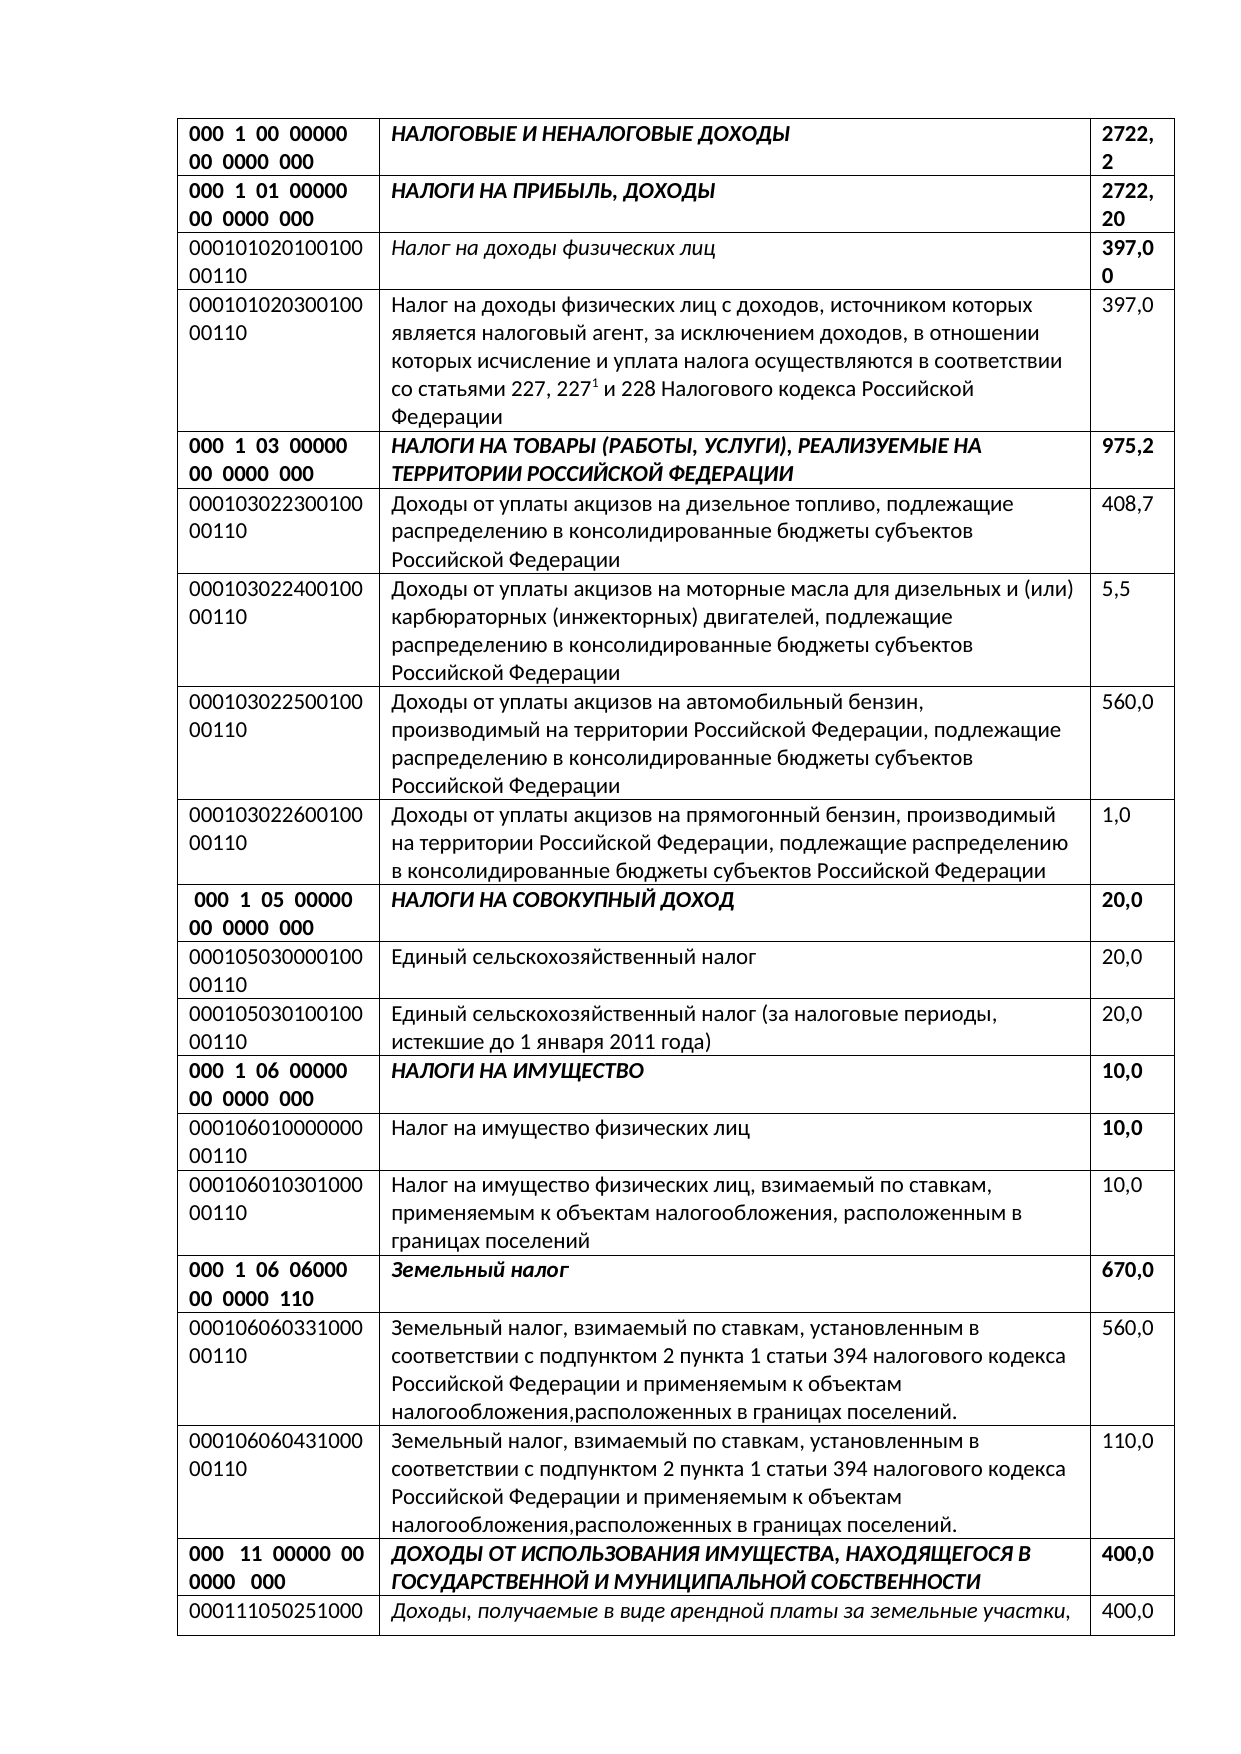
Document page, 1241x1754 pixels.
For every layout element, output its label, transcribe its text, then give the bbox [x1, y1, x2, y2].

table_cell НАЛОГОВЫЕ И НЕНАЛОГОВЫЕ ДОХОДЫ [380, 119, 1090, 175]
table_cell Единый сельскохозяйственный налог (за налоговые периоды, истекшие до 1 января 2011 года) [380, 999, 1090, 1055]
table_cell Доходы от уплаты акцизов на моторные масла для дизельных и (или) карбюраторных (инжекторных) двигателей, подлежащие распределению в консолидированные бюджеты субъектов Российской Федерации [380, 574, 1090, 686]
table_cell 00010601030100000110 [178, 1171, 379, 1254]
table_cell 00010606043100000110 [178, 1426, 379, 1538]
table_cell Земельный налог, взимаемый по ставкам, установленным в соответствии с подпунктом 2 пункта 1 статьи 394 налогового кодекса Российской Федерации и применяемым к объектам налогообложения,расположенных в границах поселений. [380, 1313, 1090, 1425]
table_cell Единый сельскохозяйственный налог [380, 942, 1090, 998]
table_cell 2722,20 [1091, 176, 1174, 232]
table_cell 400,0 [1091, 1539, 1174, 1595]
table_cell 00010302250010000110 [178, 687, 379, 799]
table_cell 00010302240010000110 [178, 574, 379, 686]
table_cell 408,7 [1091, 489, 1174, 573]
table_cell 00010302260010000110 [178, 800, 379, 884]
table_cell НАЛОГИ НА ПРИБЫЛЬ, ДОХОДЫ [380, 176, 1090, 232]
table_cell 000 1 06 06000 00 0000 110 [178, 1256, 379, 1312]
table_cell 400,0 [1091, 1596, 1174, 1635]
table_cell 00010606033100000110 [178, 1313, 379, 1425]
table_cell 10,0 [1091, 1114, 1174, 1169]
table_cell 10,0 [1091, 1056, 1174, 1112]
table_cell 000 11 00000 00 0000 000 [178, 1539, 379, 1595]
table_cell Доходы от уплаты акцизов на дизельное топливо, подлежащие распределению в консолидированные бюджеты субъектов Российской Федерации [380, 489, 1090, 573]
table_cell 670,0 [1091, 1256, 1174, 1312]
table_cell 5,5 [1091, 574, 1174, 686]
table_cell 00010302230010000110 [178, 489, 379, 573]
table_cell Налог на имущество физических лиц [380, 1114, 1090, 1169]
table_cell 000 1 06 00000 00 0000 000 [178, 1056, 379, 1112]
table_cell ДОХОДЫ ОТ ИСПОЛЬЗОВАНИЯ ИМУЩЕСТВА, НАХОДЯЩЕГОСЯ В ГОСУДАРСТВЕННОЙ И МУНИЦИПАЛЬНОЙ СОБСТВЕННОСТИ [380, 1539, 1090, 1595]
table_cell Доходы от уплаты акцизов на автомобильный бензин, производимый на территории Российской Федерации, подлежащие распределению в консолидированные бюджеты субъектов Российской Федерации [380, 687, 1090, 799]
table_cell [178, 1596, 379, 1635]
table_cell 00010102030010000110 [178, 290, 379, 431]
table_cell Земельный налог, взимаемый по ставкам, установленным в соответствии с подпунктом 2 пункта 1 статьи 394 налогового кодекса Российской Федерации и применяемым к объектам налогообложения,расположенных в границах поселений. [380, 1426, 1090, 1538]
table_cell 560,0 [1091, 687, 1174, 799]
table_cell 1,0 [1091, 800, 1174, 884]
table_cell 110,0 [1091, 1426, 1174, 1538]
table_cell 000 1 03 00000 00 0000 000 [178, 432, 379, 488]
table_cell 10,0 [1091, 1171, 1174, 1254]
table_cell НАЛОГИ НА ТОВАРЫ (РАБОТЫ, УСЛУГИ), РЕАЛИЗУЕМЫЕ НА ТЕРРИТОРИИ РОССИЙСКОЙ ФЕДЕРАЦИИ [380, 432, 1090, 488]
table_cell 00010503010010000110 [178, 999, 379, 1055]
table_cell Налог на доходы физических лиц [380, 233, 1090, 289]
table_cell 975,2 [1091, 432, 1174, 488]
table_cell НАЛОГИ НА СОВОКУПНЫЙ ДОХОД [380, 885, 1090, 941]
table_cell 000 1 05 00000 00 0000 000 [178, 885, 379, 941]
table_cell 00010601000000000110 [178, 1114, 379, 1169]
table_cell 000 1 00 00000 00 0000 000 [178, 119, 379, 175]
table_cell 20,0 [1091, 999, 1174, 1055]
table_cell 00010102010010000110 [178, 233, 379, 289]
table_cell 20,0 [1091, 885, 1174, 941]
table_cell 00010503000010000110 [178, 942, 379, 998]
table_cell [380, 1596, 1090, 1635]
table_cell 397,0 [1091, 290, 1174, 431]
table_cell 000 1 01 00000 00 0000 000 [178, 176, 379, 232]
table_cell Земельный налог [380, 1256, 1090, 1312]
table_cell 2722,2 [1091, 119, 1174, 175]
table_cell Налог на доходы физических лиц с доходов, источником которых является налоговый агент, за исключением доходов, в отношении которых исчисление и уплата налога осуществляются в соответствии со статьями 227, 2271 и 228 Налогового кодекса Российской Федерации [380, 290, 1090, 431]
table_cell НАЛОГИ НА ИМУЩЕСТВО [380, 1056, 1090, 1112]
table_cell 397,00 [1091, 233, 1174, 289]
table_cell Налог на имущество физических лиц, взимаемый по ставкам, применяемым к объектам налогообложения, расположенным в границах поселений [380, 1171, 1090, 1254]
table_cell Доходы от уплаты акцизов на прямогонный бензин, производимый на территории Российской Федерации, подлежащие распределению в консолидированные бюджеты субъектов Российской Федерации [380, 800, 1090, 884]
table_cell 560,0 [1091, 1313, 1174, 1425]
table_cell 20,0 [1091, 942, 1174, 998]
